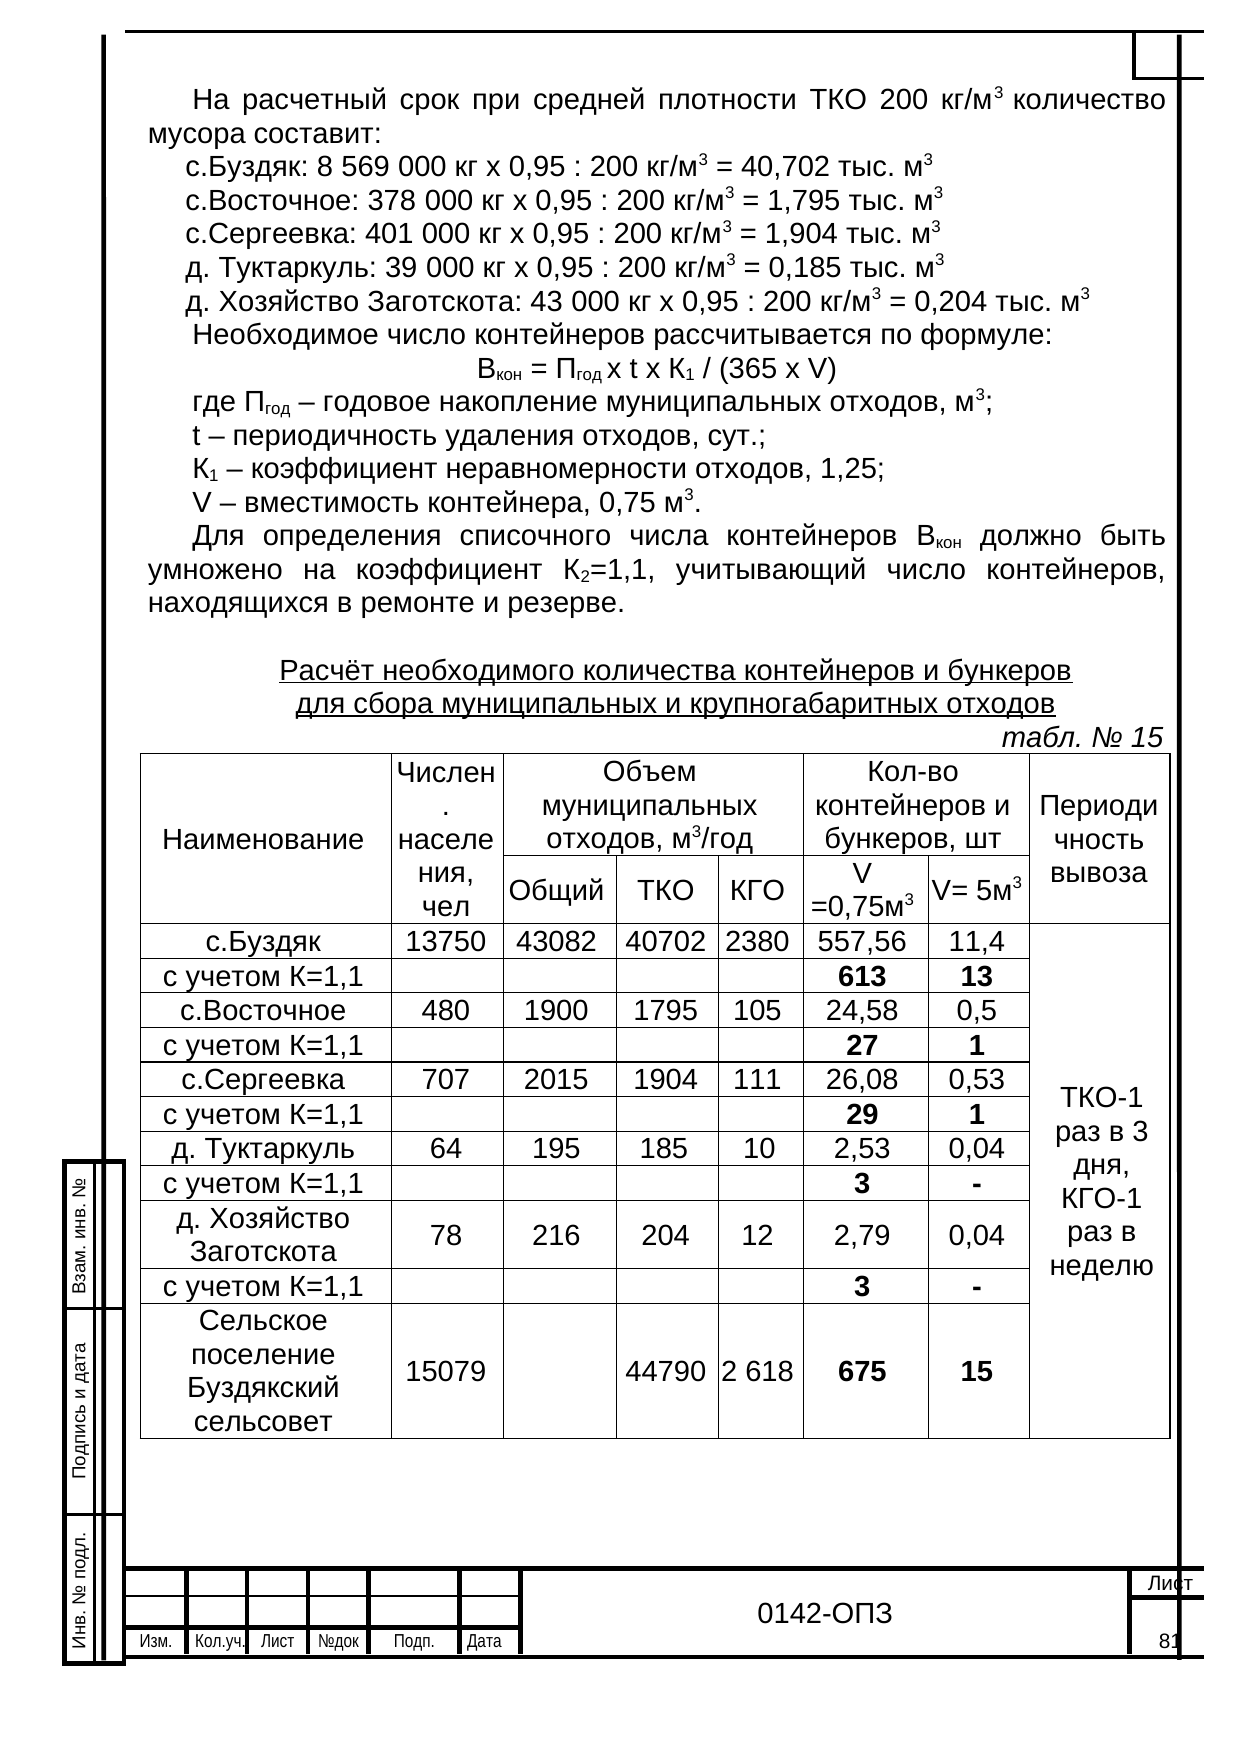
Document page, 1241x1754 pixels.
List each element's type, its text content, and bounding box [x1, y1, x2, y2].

text с.Восточное: х 0,95 : 200 кг/м3 = 1,795 тыс. м3 [148, 183, 1166, 217]
table_cell [504, 1304, 616, 1438]
table_header Объем муниципальных отходов, м3/год [504, 754, 803, 855]
table_cell 15079 [392, 1304, 503, 1438]
table_cell 27 [804, 1028, 928, 1061]
table_cell с учетом К=1,1 [141, 1097, 391, 1131]
table_cell ТКО [617, 856, 718, 923]
text д. Туктаркуль: х 0,95 : 200 кг/м3 = 0,185 тыс. м3 [148, 250, 1166, 284]
table_cell 204 [617, 1201, 718, 1268]
table_cell с учетом К=1,1 [141, 1028, 391, 1061]
table_cell V=0,75м3 [804, 856, 928, 923]
table_header Наименование [141, 754, 391, 923]
table_cell с учетом К=1,1 [141, 959, 391, 992]
table_cell 78 [392, 1201, 503, 1268]
table_cell 1 [929, 1028, 1029, 1061]
table_header Кол-во контейнеров и бункеров, шт [804, 754, 1029, 855]
table_cell [719, 959, 803, 992]
text V – вместимость контейнера, . [148, 485, 1166, 518]
table_cell [504, 1028, 616, 1061]
table_cell [617, 1166, 718, 1200]
text На расчетный срок при средней плотности ТКО 200 кг/м3 количество мусора составит: [148, 82, 1166, 149]
table_cell [392, 959, 503, 992]
table_cell с.Сергеевка [141, 1063, 391, 1096]
table_cell [719, 1166, 803, 1200]
table_cell 12 [719, 1201, 803, 1268]
table_cell 43082 [504, 924, 616, 958]
text табл. № 15 [177, 720, 1166, 753]
table_cell 1 [929, 1097, 1029, 1131]
table_cell [504, 1097, 616, 1131]
table_cell 26,08 [804, 1063, 928, 1096]
table_cell 2 618 [719, 1304, 803, 1438]
table_cell 24,58 [804, 993, 928, 1027]
table_cell 13750 [392, 924, 503, 958]
text д. Хозяйство Заготскота: х 0,95 : 200 кг/м3 = 0,204 тыс. м3 [148, 284, 1166, 317]
table_cell 0,53 [929, 1063, 1029, 1096]
table_cell 613 [804, 959, 928, 992]
table_cell 216 [504, 1201, 616, 1268]
table_cell с.Буздяк [141, 924, 391, 958]
table_cell [617, 1097, 718, 1131]
table_cell 29 [804, 1097, 928, 1131]
table_cell КГО [719, 856, 803, 923]
table_cell Общий [504, 856, 616, 923]
table_cell 15 [929, 1304, 1029, 1438]
table_header Периодичность вывоза [1030, 754, 1169, 923]
text для сбора муниципальных и крупногабаритных отходов [177, 686, 1166, 720]
table_cell [392, 1269, 503, 1302]
table_cell с учетом К=1,1 [141, 1269, 391, 1302]
table_cell Сельское поселение Буздякский сельсовет [141, 1304, 391, 1438]
table_cell [392, 1028, 503, 1061]
table_cell [504, 959, 616, 992]
table_cell [617, 959, 718, 992]
table_cell [719, 1269, 803, 1302]
text t – периодичность удаления отходов, сут.; [148, 418, 1166, 451]
table_cell 3 [804, 1269, 928, 1302]
table_cell 105 [719, 993, 803, 1027]
table_cell 2015 [504, 1063, 616, 1096]
table_cell д. Хозяйство Заготскота [141, 1201, 391, 1268]
table_cell 3 [804, 1166, 928, 1200]
table_cell [392, 1097, 503, 1131]
table_cell 64 [392, 1132, 503, 1165]
text с.Буздяк: х 0,95 : 200 кг/м3 = 40,702 тыс. м3 [148, 149, 1166, 183]
table_cell 707 [392, 1063, 503, 1096]
table_cell 2,79 [804, 1201, 928, 1268]
text Для определения списочного числа контейнеров Bкон должно быть умножено на коэффициент К2=1,1, учитывающий число контейнеров, находящихся в ремонте и резерве. [148, 518, 1166, 619]
table_cell 675 [804, 1304, 928, 1438]
table_cell [504, 1269, 616, 1302]
table_cell [392, 1166, 503, 1200]
table_cell V= 5м3 [929, 856, 1029, 923]
table_cell с.Восточное [141, 993, 391, 1027]
table_cell 11,4 [929, 924, 1029, 958]
table_cell 44790 [617, 1304, 718, 1438]
table_cell 1795 [617, 993, 718, 1027]
table_cell 10 [719, 1132, 803, 1165]
table_cell - [929, 1269, 1029, 1302]
table_cell 185 [617, 1132, 718, 1165]
text где Пгод – годовое накопление муниципальных отходов, м3; [148, 384, 1166, 418]
text Расчёт необходимого количества контейнеров и бункеров [177, 653, 1166, 686]
table_cell 0,04 [929, 1132, 1029, 1165]
table_cell д. Туктаркуль [141, 1132, 391, 1165]
table_cell [504, 1166, 616, 1200]
text Необходимое число контейнеров рассчитывается по формуле: [148, 317, 1166, 351]
table_cell 2,53 [804, 1132, 928, 1165]
table_cell [617, 1028, 718, 1061]
text Bкон = Пгод х t х К1 / (365 х V) [148, 351, 1166, 384]
table_cell [719, 1097, 803, 1131]
text с.Сергеевка: х 0,95 : 200 кг/м3 = 1,904 тыс. м3 [148, 217, 1166, 250]
table_cell 195 [504, 1132, 616, 1165]
table_cell 1900 [504, 993, 616, 1027]
table_cell - [929, 1166, 1029, 1200]
table_cell 480 [392, 993, 503, 1027]
table_cell 111 [719, 1063, 803, 1096]
table_header Числен. населения, чел [392, 754, 503, 923]
table_cell 2380 [719, 924, 803, 958]
table_cell 557,56 [804, 924, 928, 958]
table_cell 40702 [617, 924, 718, 958]
table_cell 0,04 [929, 1201, 1029, 1268]
table_cell ТКО-1 раз в 3 дня, КГО-1 раз в неделю [1030, 924, 1169, 1438]
table_cell [617, 1269, 718, 1302]
table_cell 1904 [617, 1063, 718, 1096]
table_cell 0,5 [929, 993, 1029, 1027]
table_cell с учетом К=1,1 [141, 1166, 391, 1200]
text К1 – коэффициент неравномерности отходов, 1,25; [148, 451, 1166, 485]
table_cell [719, 1028, 803, 1061]
table_cell 13 [929, 959, 1029, 992]
